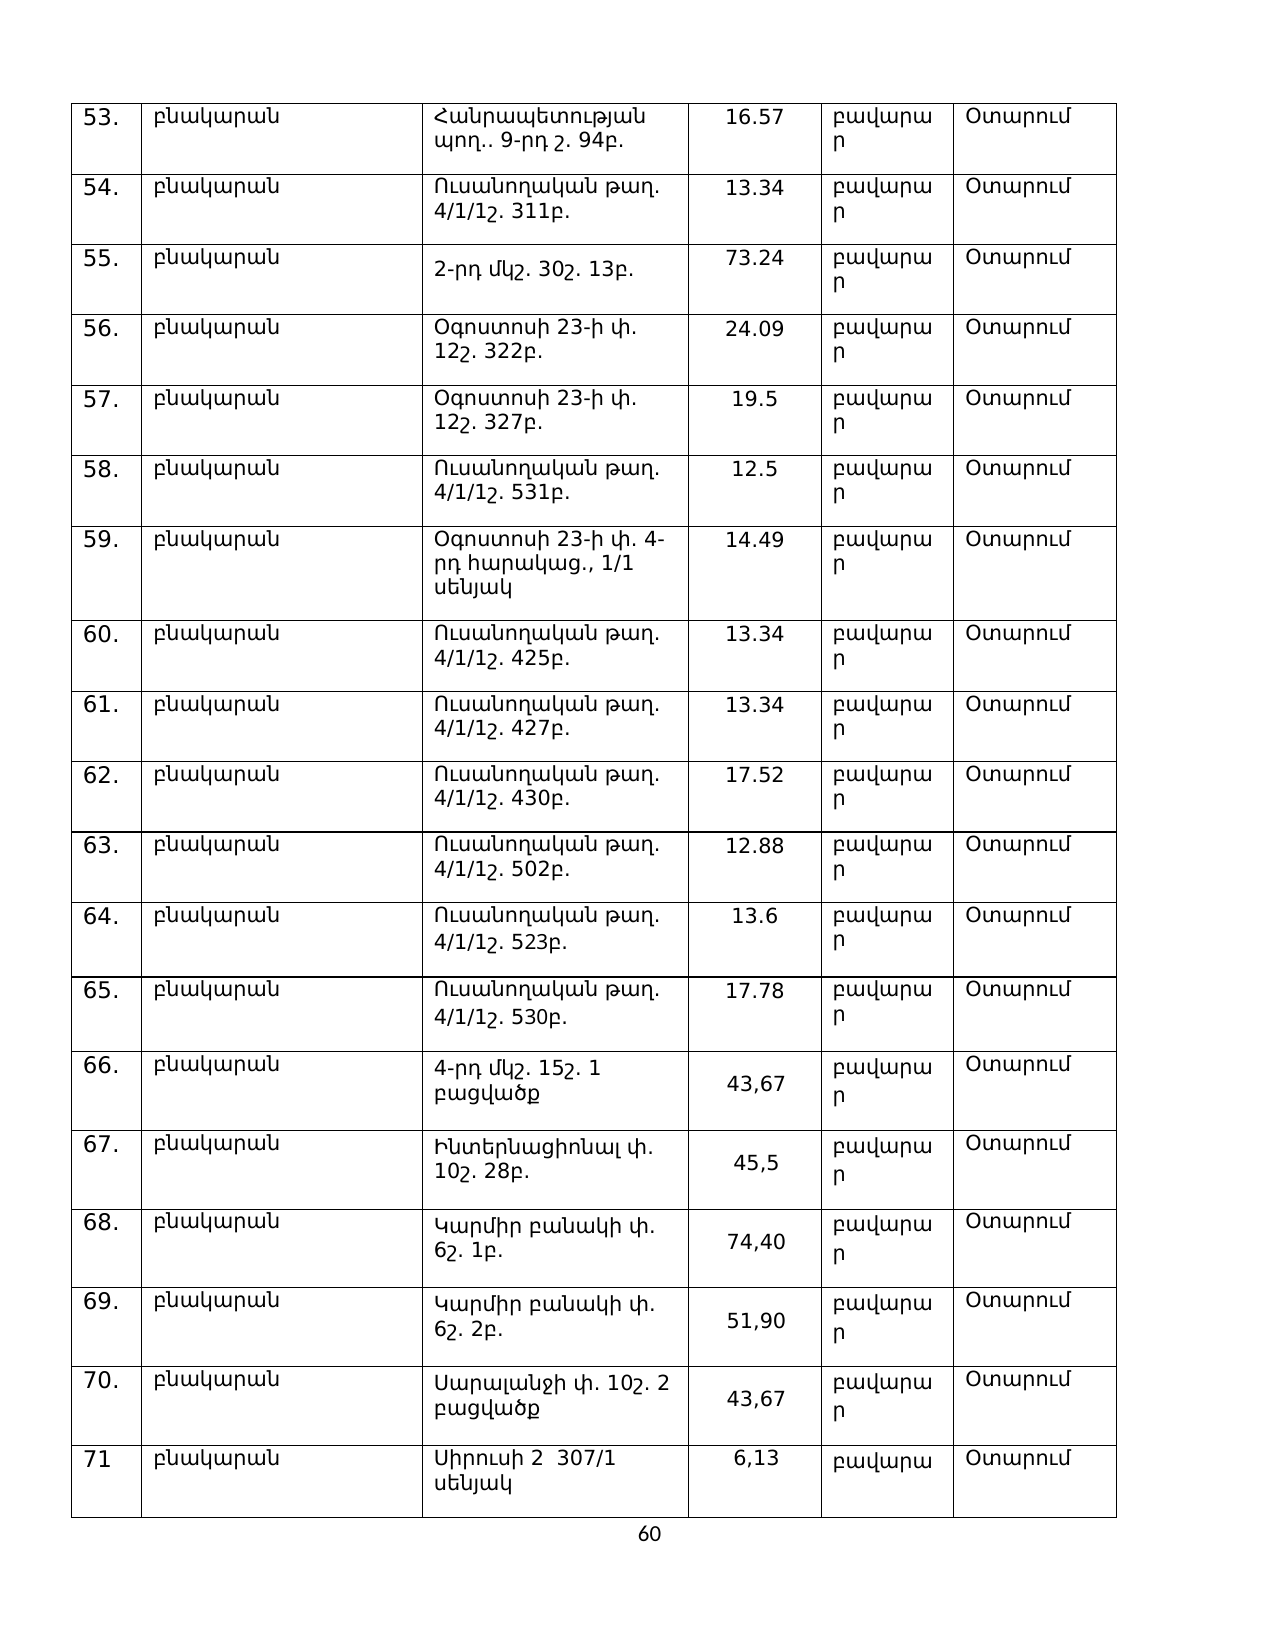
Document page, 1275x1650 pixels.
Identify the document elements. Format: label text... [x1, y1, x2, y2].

table_cell բնակարան [142, 456, 422, 526]
table_cell 71 [72, 1446, 141, 1517]
table_cell բնակարան [142, 527, 422, 620]
table_cell 59․ [72, 527, 141, 620]
table_cell Ուսանողական թաղ. 4/1/1շ. 530բ. [423, 978, 688, 1051]
table_cell բնակարան [142, 1052, 422, 1130]
table_cell բավարար [822, 978, 953, 1051]
table_cell բավարար [822, 1052, 953, 1130]
table_cell Օգոստոսի 23-ի փ. 12շ. 327բ. [423, 386, 688, 455]
table_cell Օտարում [954, 978, 1116, 1051]
table_cell 62․ [72, 762, 141, 831]
table_cell բավարար [822, 692, 953, 761]
table_cell 6,13 [689, 1446, 821, 1517]
table_cell Օտարում [954, 1210, 1116, 1287]
table_cell 43,67 [689, 1367, 821, 1445]
table_cell բավարար [822, 903, 953, 976]
table_cell 4-րդ մկշ. 15շ. 1 բացվածք [423, 1052, 688, 1130]
table_cell Օտարում [954, 903, 1116, 976]
table_cell Օտարում [954, 1446, 1116, 1517]
table_cell բնակարան [142, 762, 422, 831]
table_cell 17․52 [689, 762, 821, 831]
table_cell բնակարան [142, 1131, 422, 1208]
table_cell Հանրապետության պող.. 9-րդ շ. 94բ. [423, 104, 688, 173]
table_cell բնակարան [142, 1210, 422, 1287]
table_cell բնակարան [142, 903, 422, 976]
table_cell 61․ [72, 692, 141, 761]
table_cell 57․ [72, 386, 141, 455]
table_cell Օտարում [954, 1052, 1116, 1130]
table_cell բավարար [822, 1131, 953, 1208]
table_cell Օտարում [954, 833, 1116, 902]
table_cell 54․ [72, 175, 141, 244]
table_cell բավարար [822, 1367, 953, 1445]
table_cell 67․ [72, 1131, 141, 1208]
table_cell բնակարան [142, 833, 422, 902]
table_cell բավարար [822, 762, 953, 831]
table_cell բավարար [822, 104, 953, 173]
table_cell Օտարում [954, 386, 1116, 455]
table_cell բնակարան [142, 386, 422, 455]
table_cell Օտարում [954, 1367, 1116, 1445]
table_cell Օգոստոսի 23-ի փ. 12շ. 322բ. [423, 315, 688, 385]
table_cell Օգոստոսի 23-ի փ. 4-րդ հարակաց., 1/1 սենյակ [423, 527, 688, 620]
table_cell բավարար [822, 175, 953, 244]
table_cell բնակարան [142, 315, 422, 385]
table_cell Կարմիր բանակի փ. 6շ. 1բ. [423, 1210, 688, 1287]
table_cell Օտարում [954, 104, 1116, 173]
table_cell 73․24 [689, 245, 821, 314]
table_cell Ուսանողական թաղ. 4/1/1շ. 430բ. [423, 762, 688, 831]
table_cell բավարար [822, 833, 953, 902]
table_cell 64․ [72, 903, 141, 976]
table_cell 12․5 [689, 456, 821, 526]
table_cell Ուսանողական թաղ. 4/1/1շ. 523բ. [423, 903, 688, 976]
table_cell բավարար [822, 527, 953, 620]
table_cell Օտարում [954, 245, 1116, 314]
table_cell 13․34 [689, 175, 821, 244]
table_cell բավարար [822, 456, 953, 526]
table_cell 66․ [72, 1052, 141, 1130]
table_cell 55․ [72, 245, 141, 314]
table_cell բնակարան [142, 1367, 422, 1445]
table_cell 19․5 [689, 386, 821, 455]
table_cell Ուսանողական թաղ. 4/1/1շ. 311բ. [423, 175, 688, 244]
table_cell Ուսանողական թաղ. 4/1/1շ. 531բ. [423, 456, 688, 526]
table_cell բավարար [822, 621, 953, 691]
table_cell Օտարում [954, 175, 1116, 244]
table_cell 58․ [72, 456, 141, 526]
table_cell 68․ [72, 1210, 141, 1287]
table_cell բնակարան [142, 978, 422, 1051]
table_cell 51,90 [689, 1288, 821, 1366]
table_cell բավարար [822, 386, 953, 455]
table_cell Օտարում [954, 1131, 1116, 1208]
table_cell 16․57 [689, 104, 821, 173]
table_cell Օտարում [954, 762, 1116, 831]
table_cell 2-րդ մկշ. 30շ. 13բ. [423, 245, 688, 314]
table_cell Ուսանողական թաղ. 4/1/1շ. 502բ. [423, 833, 688, 902]
table_cell 69․ [72, 1288, 141, 1366]
table_cell բնակարան [142, 1446, 422, 1517]
table_cell Ինտերնացիոնալ փ. 10շ. 28բ. [423, 1131, 688, 1208]
table_cell բնակարան [142, 104, 422, 173]
table_cell Օտարում [954, 692, 1116, 761]
table_cell Օտարում [954, 1288, 1116, 1366]
table_cell 13․34 [689, 621, 821, 691]
table_cell 56․ [72, 315, 141, 385]
table_cell բնակարան [142, 692, 422, 761]
table_cell 60․ [72, 621, 141, 691]
table_cell Օտարում [954, 315, 1116, 385]
table_cell 70․ [72, 1367, 141, 1445]
table_cell 43,67 [689, 1052, 821, 1130]
table_cell 13․34 [689, 692, 821, 761]
table_cell 12․88 [689, 833, 821, 902]
table_cell 53․ [72, 104, 141, 173]
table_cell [423, 1446, 688, 1517]
table_cell բնակարան [142, 621, 422, 691]
table_cell 14․49 [689, 527, 821, 620]
table_cell Օտարում [954, 621, 1116, 691]
table_cell 45,5 [689, 1131, 821, 1208]
table_cell 63․ [72, 833, 141, 902]
table_cell 65․ [72, 978, 141, 1051]
table_cell բնակարան [142, 1288, 422, 1366]
table_cell 24․09 [689, 315, 821, 385]
table_cell բավարար [822, 1288, 953, 1366]
table_cell բնակարան [142, 245, 422, 314]
table_cell 13․6 [689, 903, 821, 976]
table_cell Կարմիր բանակի փ. 6շ. 2բ. [423, 1288, 688, 1366]
table_cell Սարալանջի փ. 10շ. 2 բացվածք [423, 1367, 688, 1445]
table_cell բավարար [822, 1446, 953, 1517]
table_cell Ուսանողական թաղ. 4/1/1շ. 425բ. [423, 621, 688, 691]
table_cell Օտարում [954, 456, 1116, 526]
table_cell Ուսանողական թաղ. 4/1/1շ. 427բ. [423, 692, 688, 761]
table_cell Օտարում [954, 527, 1116, 620]
table_cell բնակարան [142, 175, 422, 244]
table_cell 74,40 [689, 1210, 821, 1287]
table_cell բավարար [822, 245, 953, 314]
table_cell բավարար [822, 315, 953, 385]
table_cell բավարար [822, 1210, 953, 1287]
table_cell 17․78 [689, 978, 821, 1051]
